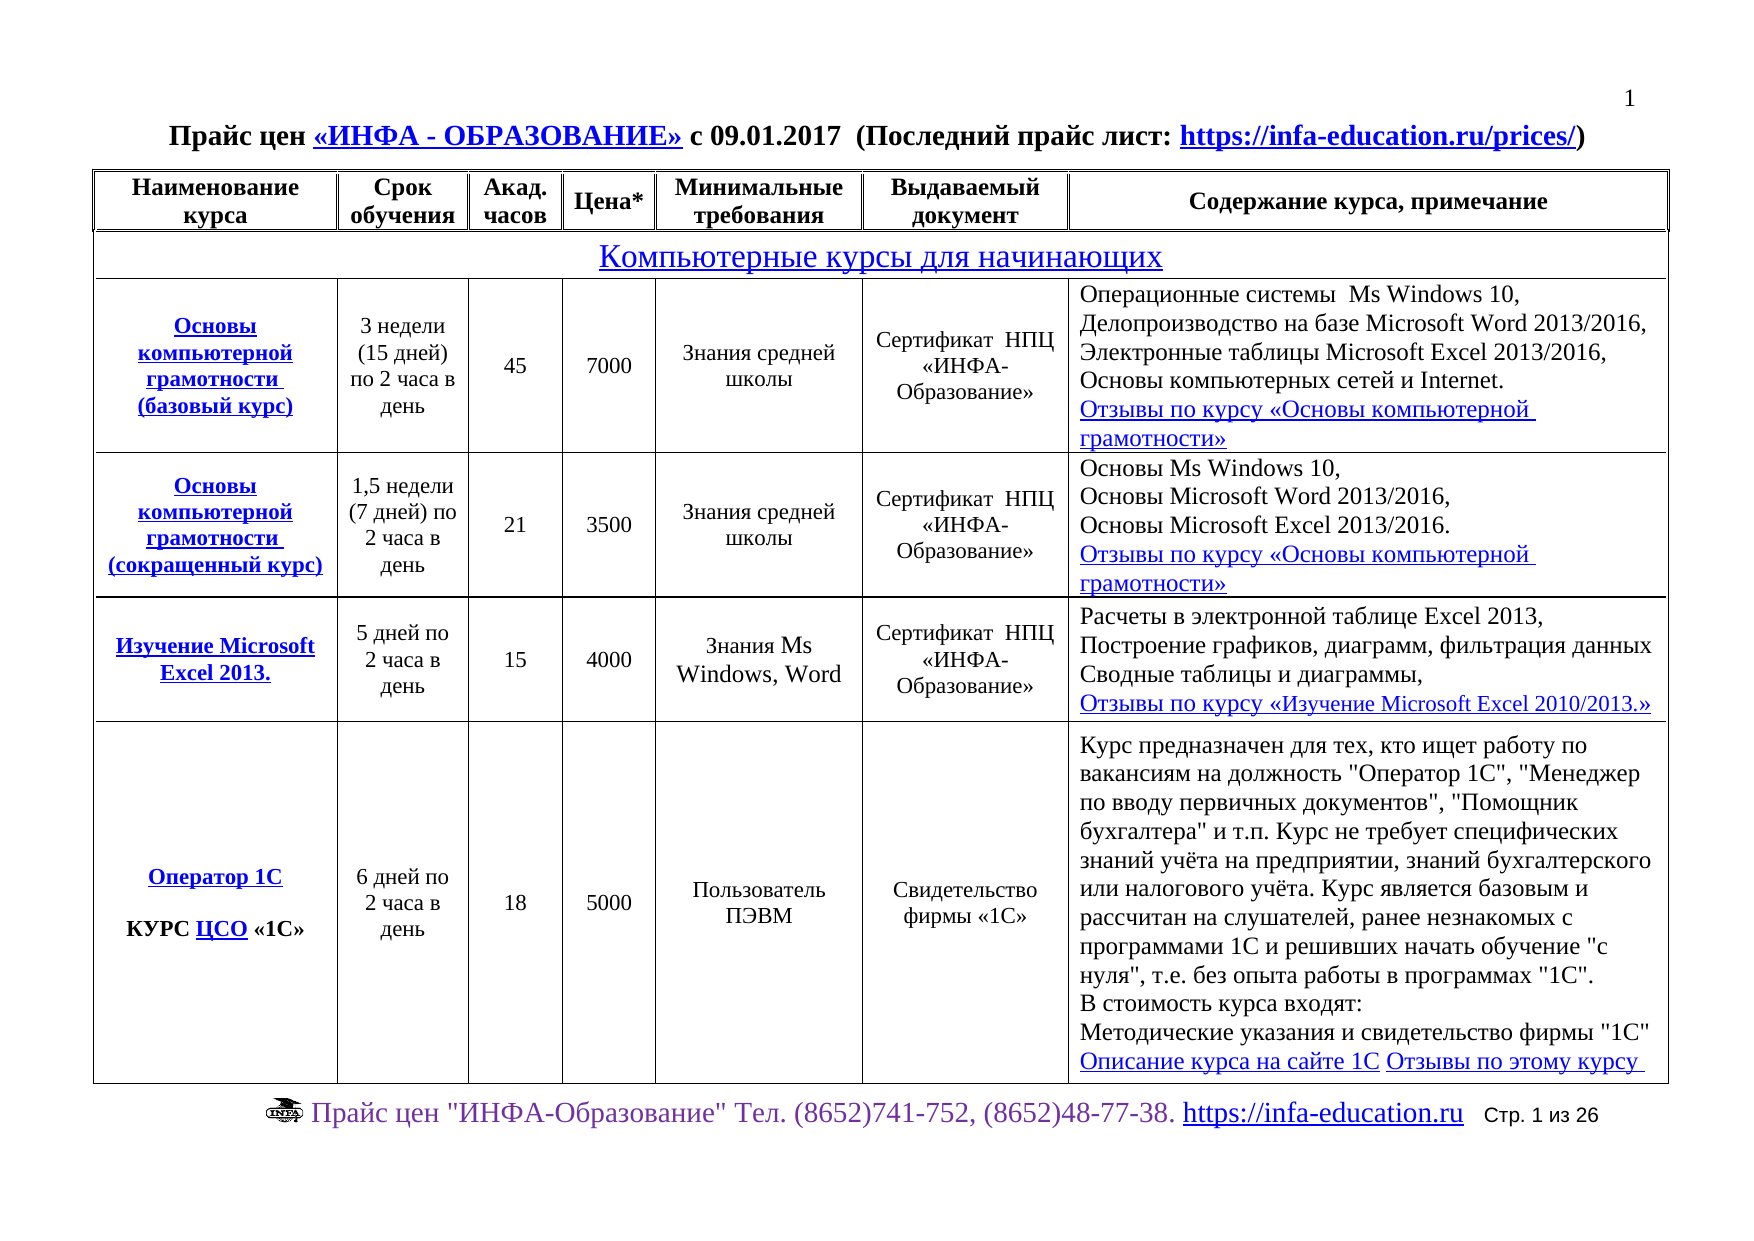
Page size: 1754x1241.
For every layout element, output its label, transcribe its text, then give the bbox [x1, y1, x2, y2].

table_cell 5000 [563, 722, 655, 1083]
table_header Акад. часов [468, 172, 562, 229]
table_cell Основы компьютерной грамотности (базовый курс) [94, 278, 337, 452]
table_cell Курс предназначен для тех, кто ищет работу по вакансиям на должность "Оператор 1С", "Менеджер по вводу первичных документов", "Помощник бухгалтера" и т.п. Курс не требует специфических знаний учёта на предприятии, знаний бухгалтерского или налогового учёта. Курс является базовым и рассчитан на слушателей, ранее незнакомых с программами 1С и решивших начать обучение "с нуля", т.е. без опыта работы в программах "1С". В стоимость курса входят: Методические указания и свидетельство фирмы "1С" Описание курса на сайте 1С Отзывы по этому курсу [1069, 721, 1668, 1083]
table_cell 1,5 недели (7 дней) по 2 часа в день [338, 453, 468, 596]
table_cell 21 [469, 453, 562, 596]
table_cell 5 дней по 2 часа в день [338, 598, 468, 721]
table_header Цена* [562, 170, 656, 229]
table_cell 18 [469, 722, 562, 1083]
table_header Срок обучения [337, 172, 468, 229]
table_cell Знания средней школы [656, 453, 862, 596]
table_cell Основы компьютерной грамотности (сокращенный курс) [94, 452, 337, 596]
text Прайс цен «ИНФА - ОБРАЗОВАНИЕ» с 09.01.2017 (Последний прайс лист: https://infa-education.ru/prices/) [118, 118, 1636, 152]
table_cell Свидетельство фирмы «1С» [863, 722, 1068, 1083]
table_cell Компьютерные курсы для начинающих [94, 229, 1668, 278]
table_cell Сертификат НПЦ «ИНФА-Образование» [863, 598, 1068, 721]
table_cell Знания Ms Windows, Word [656, 598, 862, 721]
table_cell 4000 [563, 598, 655, 721]
table_cell 3 недели (15 дней) по 2 часа в день [338, 279, 468, 452]
table_cell 6 дней по 2 часа в день [338, 722, 468, 1083]
table_header Минимальные требования [656, 172, 862, 229]
table_header Наименование курса [95, 172, 337, 229]
table_cell Расчеты в электронной таблице Excel 2013, Построение графиков, диаграмм, фильтрация данных Сводные таблицы и диаграммы, Отзывы по курсу «» [1069, 596, 1668, 721]
table_cell 45 [469, 279, 562, 452]
table_cell 15 [469, 598, 562, 721]
table_cell 7000 [563, 279, 655, 452]
picture [266, 1097, 304, 1123]
table_cell Знания средней школы [656, 279, 862, 452]
table_header Содержание курса, примечание [1068, 172, 1667, 229]
table_cell Основы Ms Windows 10, Основы Microsoft Word 2013/2016, Основы Microsoft Excel 2013/2016. Отзывы по курсу «Основы компьютерной грамотности» [1069, 452, 1668, 596]
table_cell 3500 [563, 453, 655, 596]
table_cell Сертификат НПЦ «ИНФА-Образование» [863, 279, 1068, 452]
table_cell Пользователь ПЭВМ [656, 722, 862, 1083]
table_header Выдаваемый документ [862, 172, 1068, 229]
table_cell Сертификат НПЦ «ИНФА-Образование» [863, 453, 1068, 596]
table_cell Операционные системы Ms Windows 10, Делопроизводство на базе Microsoft Word 2013/2016, Электронные таблицы Microsoft Excel 2013/2016, Основы компьютерных сетей и Internet. Отзывы по курсу «Основы компьютерной грамотности» [1069, 278, 1668, 452]
table_cell Оператор 1С КУРС ЦСО «1С» [94, 721, 337, 1083]
table_cell Изучение Microsoft Excel 2013. [94, 596, 337, 721]
